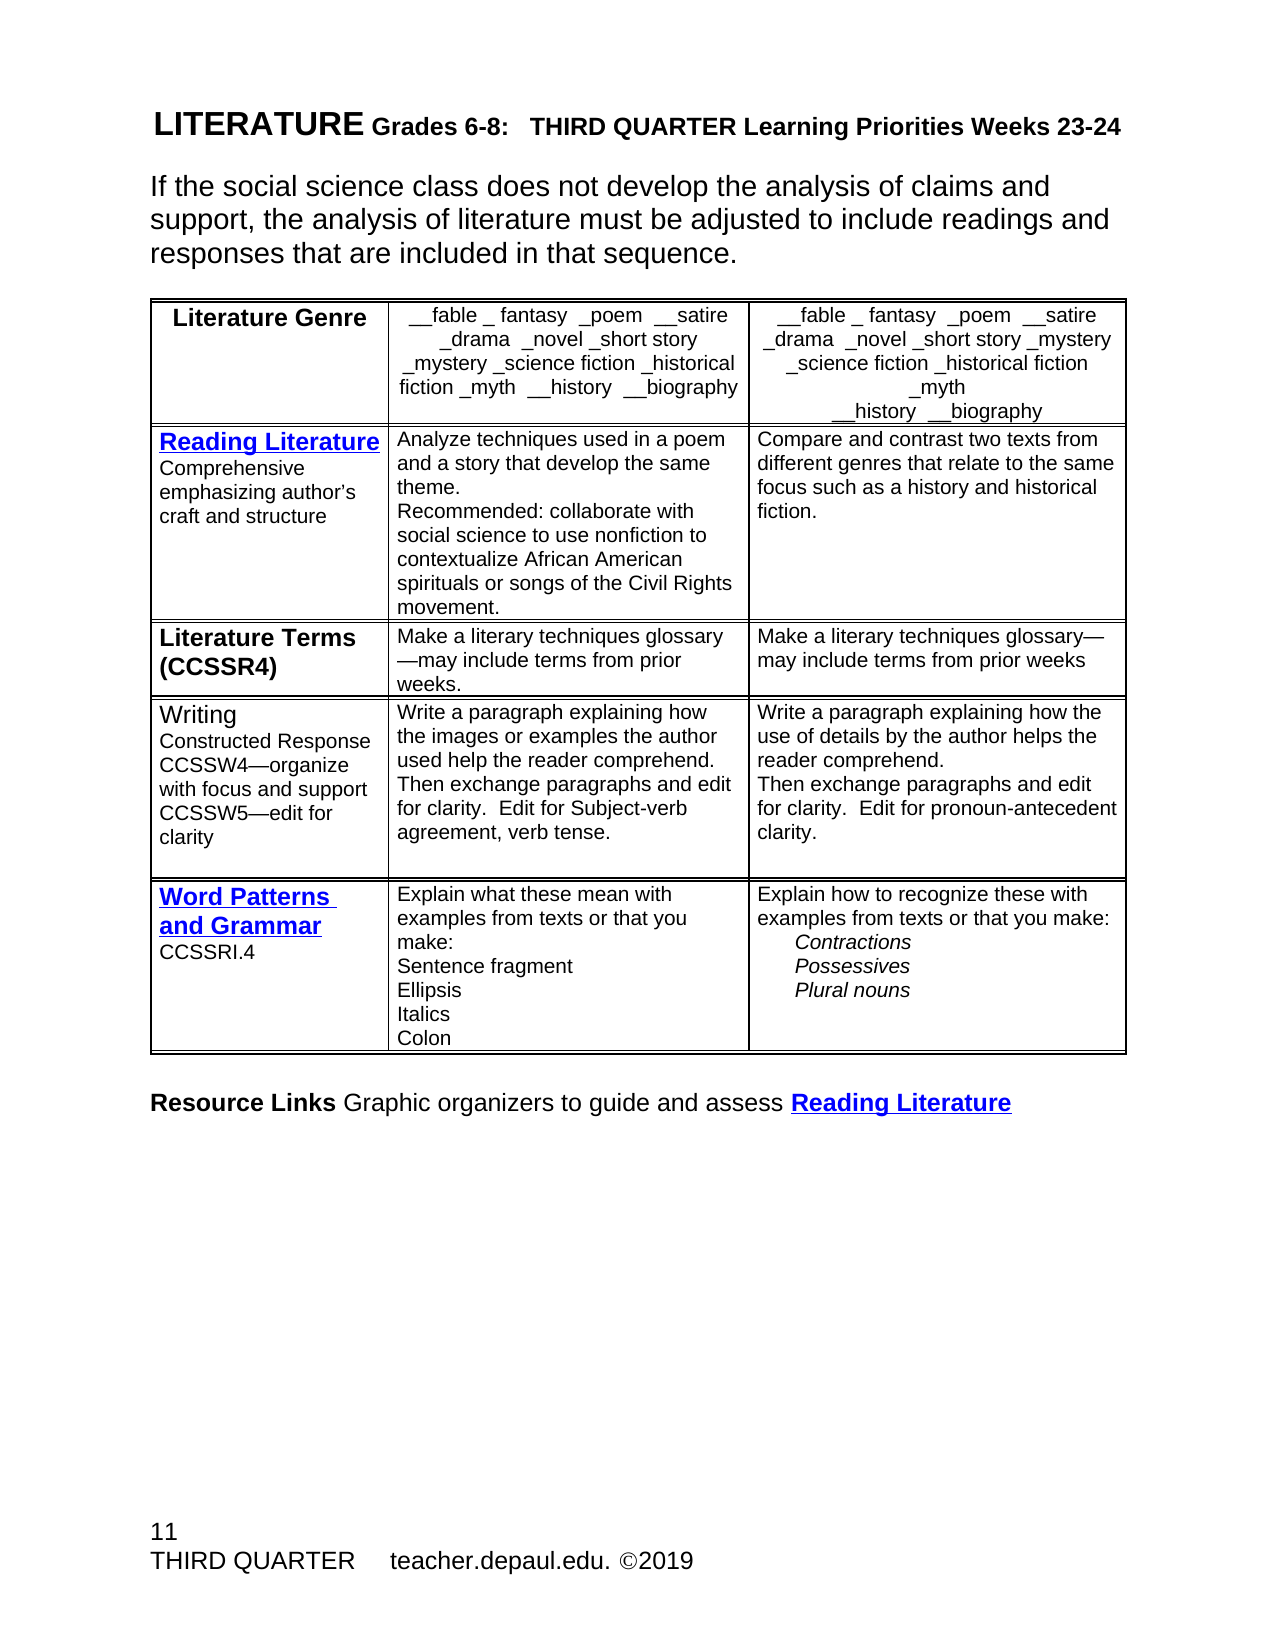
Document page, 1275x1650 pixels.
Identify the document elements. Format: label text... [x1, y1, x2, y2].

table_cell Literature Terms (CCSSR4) [152, 623, 388, 695]
table_cell Writing Constructed Response CCSSW4—organize with focus and support CCSSW5—edit for clarity [152, 700, 388, 877]
table_header __fable _ fantasy _poem __satire _drama _novel _short story _mystery _science fiction _historical fiction _myth __history __biography [750, 303, 1125, 422]
table_cell Make a literary techniques glossary—may include terms from prior weeks. [389, 623, 748, 695]
table_cell Reading Literature Comprehensive emphasizing author’s craft and structure [152, 427, 388, 619]
table_header Literature Genre [152, 303, 388, 422]
text If the social science class does not develop the analysis of claims and support, the analysis of literature must be adjusted to include readings and responses that are included in that sequence. [150, 168, 1125, 269]
table_cell Write a paragraph explaining how the use of details by the author helps the reader comprehend. Then exchange paragraphs and edit for clarity. Edit for pronoun-antecedent clarity. [750, 700, 1125, 877]
table_cell Explain how to recognize these with examples from texts or that you make: Contractions Possessives Plural nouns [750, 882, 1125, 1050]
text LITERATURE Grades 6-8: THIRD QUARTER Learning Priorities Weeks 23-24 [150, 104, 1125, 142]
table_cell Explain what these mean with examples from texts or that you make: Sentence fragment Ellipsis Italics Colon [389, 882, 748, 1050]
table_cell Make a literary techniques glossary—may include terms from prior weeks [750, 623, 1125, 695]
table_header __fable _ fantasy _poem __satire _drama _novel _short story _mystery _science fiction _historical fiction _myth __history __biography [389, 303, 748, 422]
table_cell Analyze techniques used in a poem and a story that develop the same theme. Recommended: collaborate with social science to use nonfiction to contextualize African American spirituals or songs of the Civil Rights movement. [389, 427, 748, 619]
table_cell Write a paragraph explaining how the images or examples the author used help the reader comprehend. Then exchange paragraphs and edit for clarity. Edit for Subject-verb agreement, verb tense. [389, 700, 748, 877]
text Resource Links Graphic organizers to guide and assess Reading Literature [150, 1088, 1125, 1117]
table_cell Word Patterns and Grammar CCSSRI.4 [152, 882, 388, 1050]
table_cell Compare and contrast two texts from different genres that relate to the same focus such as a history and historical fiction. [750, 427, 1125, 619]
